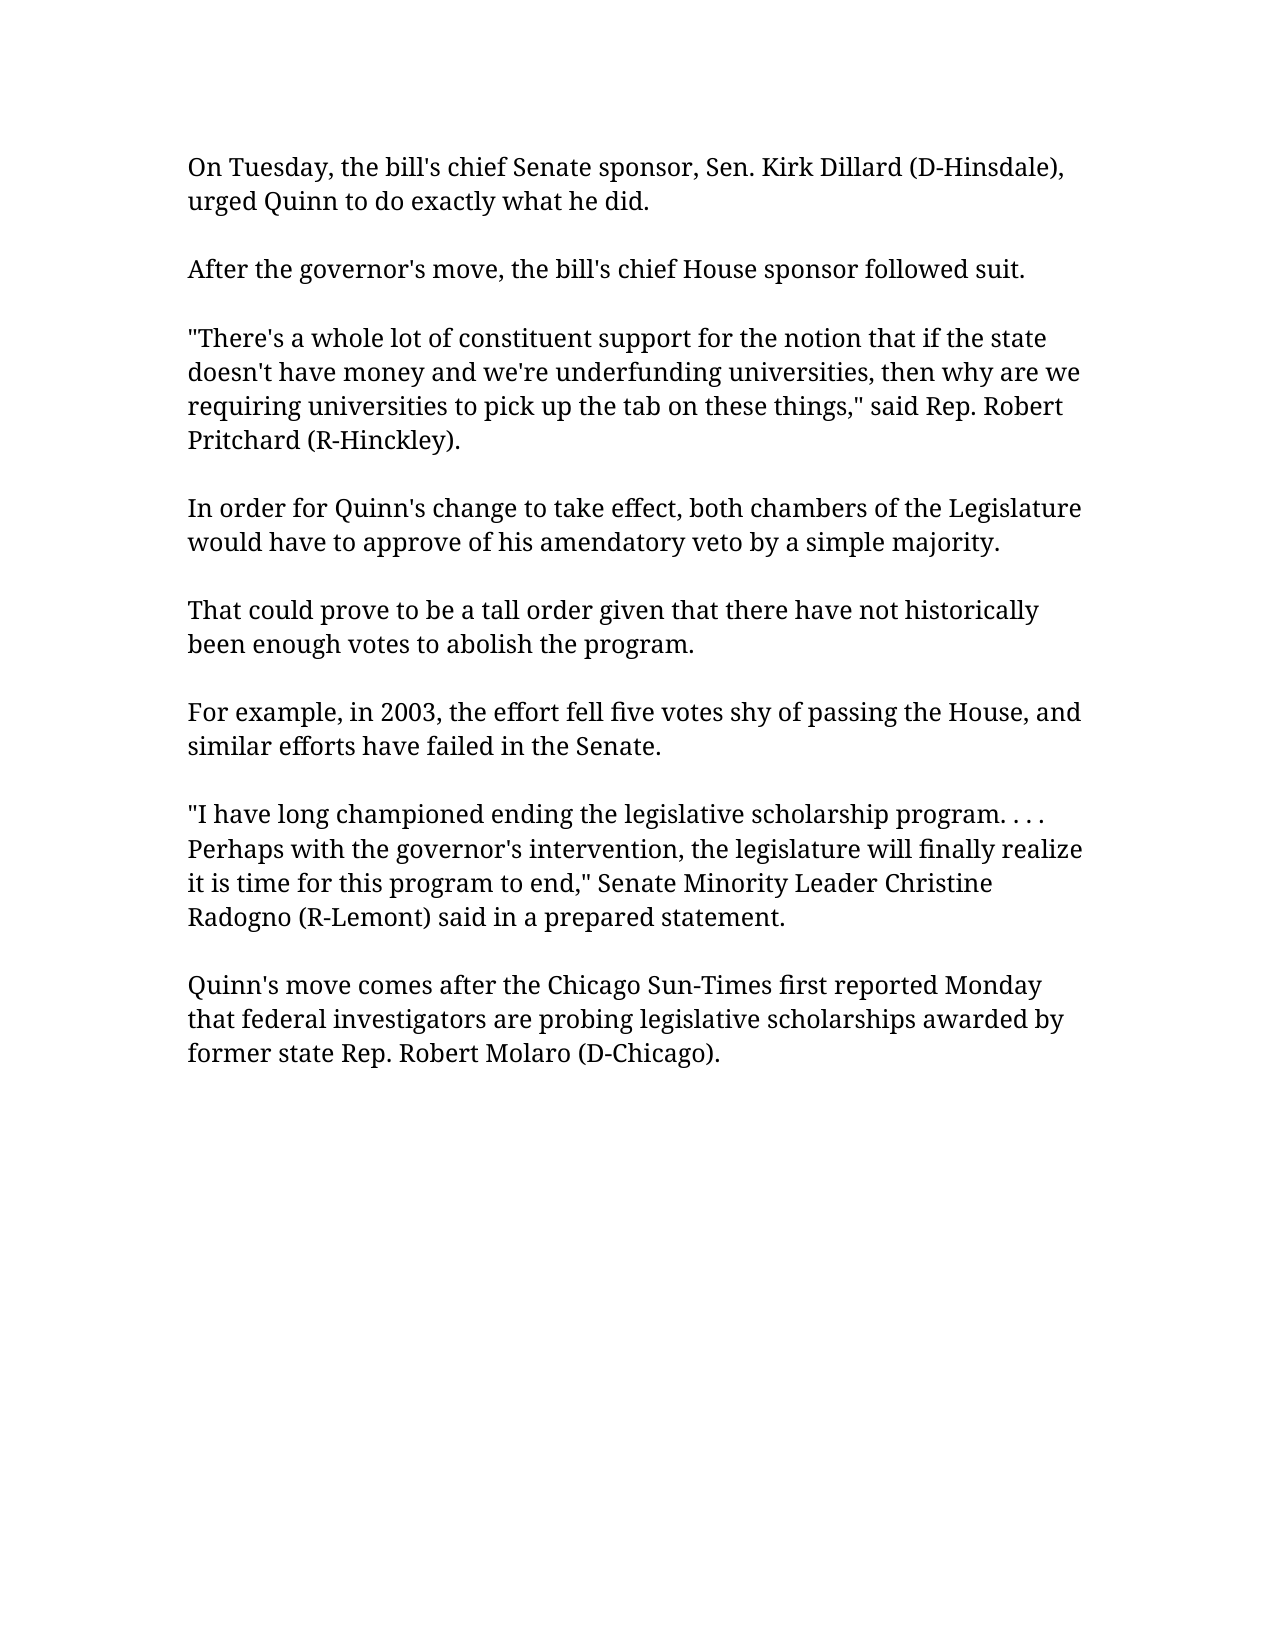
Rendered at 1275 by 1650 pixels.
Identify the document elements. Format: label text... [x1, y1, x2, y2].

text "I have long championed ending the legislative scholarship program. . . . Perhaps with the governor's intervention, the legislature will finally realize it is time for this program to end," Senate Minority Leader Christine Radogno (R-Lemont) said in a prepared statement. [187, 797, 1087, 933]
text On Tuesday, the bill's chief Senate sponsor, Sen. Kirk Dillard (D-Hinsdale), urged Quinn to do exactly what he did. [187, 150, 1087, 218]
text Quinn's move comes after the Chicago Sun-Times first reported Monday that federal investigators are probing legislative scholarships awarded by former state Rep. Robert Molaro (D-Chicago). [187, 967, 1087, 1070]
text That could prove to be a tall order given that there have not historically been enough votes to abolish the program. [187, 593, 1087, 661]
text "There's a whole lot of constituent support for the notion that if the state doesn't have money and we're underfunding universities, then why are we requiring universities to pick up the tab on these things," said Rep. Robert Pritchard (R-Hinckley). [187, 320, 1087, 457]
text For example, in 2003, the effort fell five votes shy of passing the House, and similar efforts have failed in the Senate. [187, 695, 1087, 763]
text In order for Quinn's change to take effect, both chambers of the Legislature would have to approve of his amendatory veto by a simple majority. [187, 491, 1087, 559]
text After the governor's move, the bill's chief House sponsor followed suit. [187, 252, 1087, 286]
